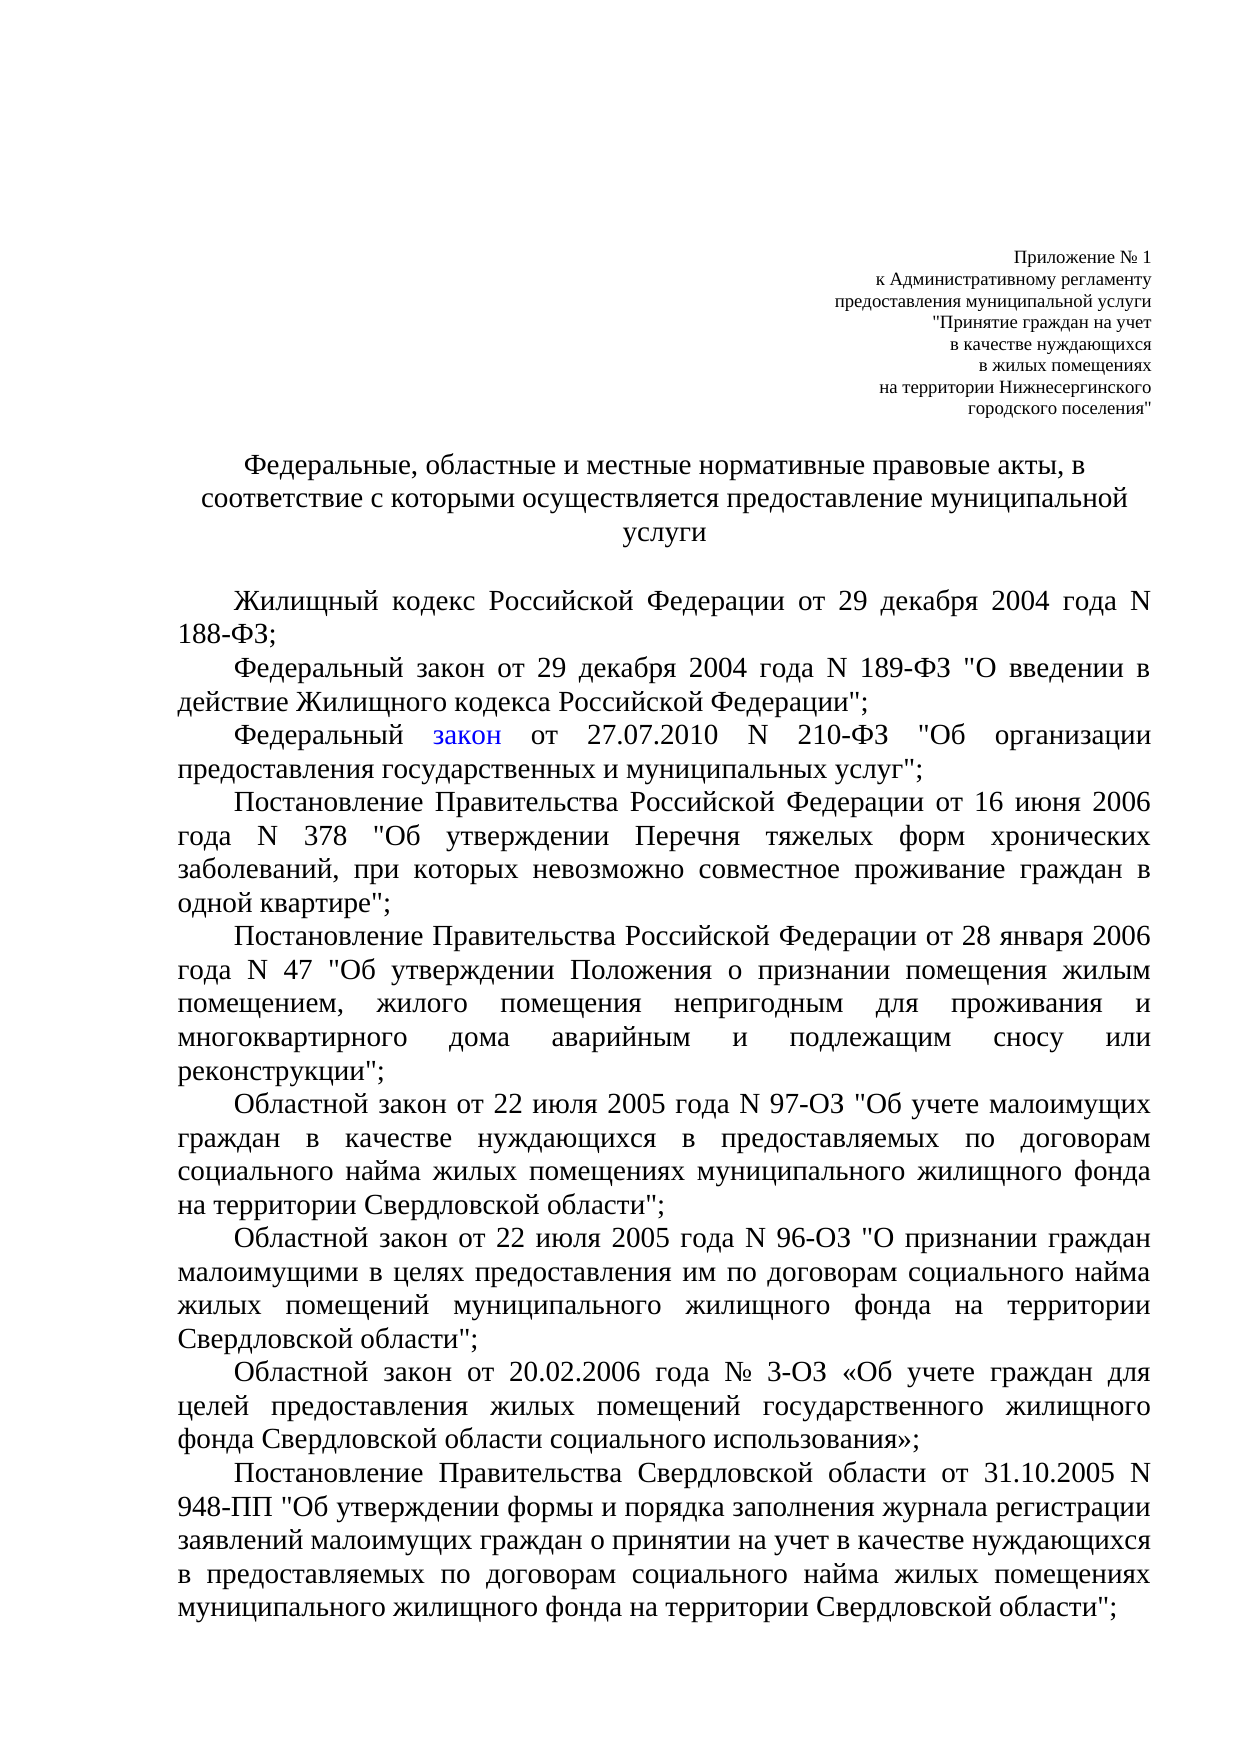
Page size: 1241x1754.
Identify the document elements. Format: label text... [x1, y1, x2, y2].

text Постановление Правительства Российской Федерации от 16 июня 2006 года N 378 "Об утверждении Перечня тяжелых форм хронических заболеваний, при которых невозможно совместное проживание граждан в одной квартире"; [177, 784, 1152, 918]
text Постановление Правительства Российской Федерации от 28 января 2006 года N 47 "Об утверждении Положения о признании помещения жилым помещением, жилого помещения непригодным для проживания и многоквартирного дома аварийным и подлежащим сносу или реконструкции"; [177, 918, 1152, 1086]
text Областной закон от 22 июля 2005 года N 97-ОЗ "Об учете малоимущих граждан в качестве нуждающихся в предоставляемых по договорам социального найма жилых помещениях муниципального жилищного фонда на территории Свердловской области"; [177, 1086, 1152, 1220]
text Федеральные, областные и местные нормативные правовые акты, в соответствие с которыми осуществляется предоставление муниципальной услуги [177, 447, 1152, 547]
text Федеральный закон от 29 декабря 2004 года N 189-ФЗ "О введении в действие Жилищного кодекса Российской Федерации"; [177, 650, 1152, 717]
text Жилищный кодекс Российской Федерации от 29 декабря 2004 года N 188-ФЗ; [177, 583, 1152, 650]
text Федеральный закон от 27.07.2010 N 210-ФЗ "Об организации предоставления государственных и муниципальных услуг"; [177, 717, 1152, 784]
text Постановление Правительства Свердловской области от 31.10.2005 N 948-ПП "Об утверждении формы и порядка заполнения журнала регистрации заявлений малоимущих граждан о принятии на учет в качестве нуждающихся в предоставляемых по договорам социального найма жилых помещениях муниципального жилищного фонда на территории Свердловской области"; [177, 1455, 1152, 1623]
text Областной закон от 22 июля 2005 года N 96-ОЗ "О признании граждан малоимущими в целях предоставления им по договорам социального найма жилых помещений муниципального жилищного фонда на территории Свердловской области"; [177, 1220, 1152, 1354]
text к Административному регламенту [177, 268, 1152, 289]
text в качестве нуждающихся [177, 333, 1152, 354]
text городского поселения" [177, 397, 1152, 419]
text "Принятие граждан на учет [177, 311, 1152, 333]
text Приложение № 1 [177, 246, 1152, 268]
text в жилых помещениях [177, 354, 1152, 376]
text предоставления муниципальной услуги [177, 289, 1152, 311]
text Областной закон от 20.02.2006 года № 3-ОЗ «Об учете граждан для целей предоставления жилых помещений государственного жилищного фонда Свердловской области социального использования»; [177, 1354, 1152, 1455]
text на территории Нижнесергинского [177, 376, 1152, 397]
